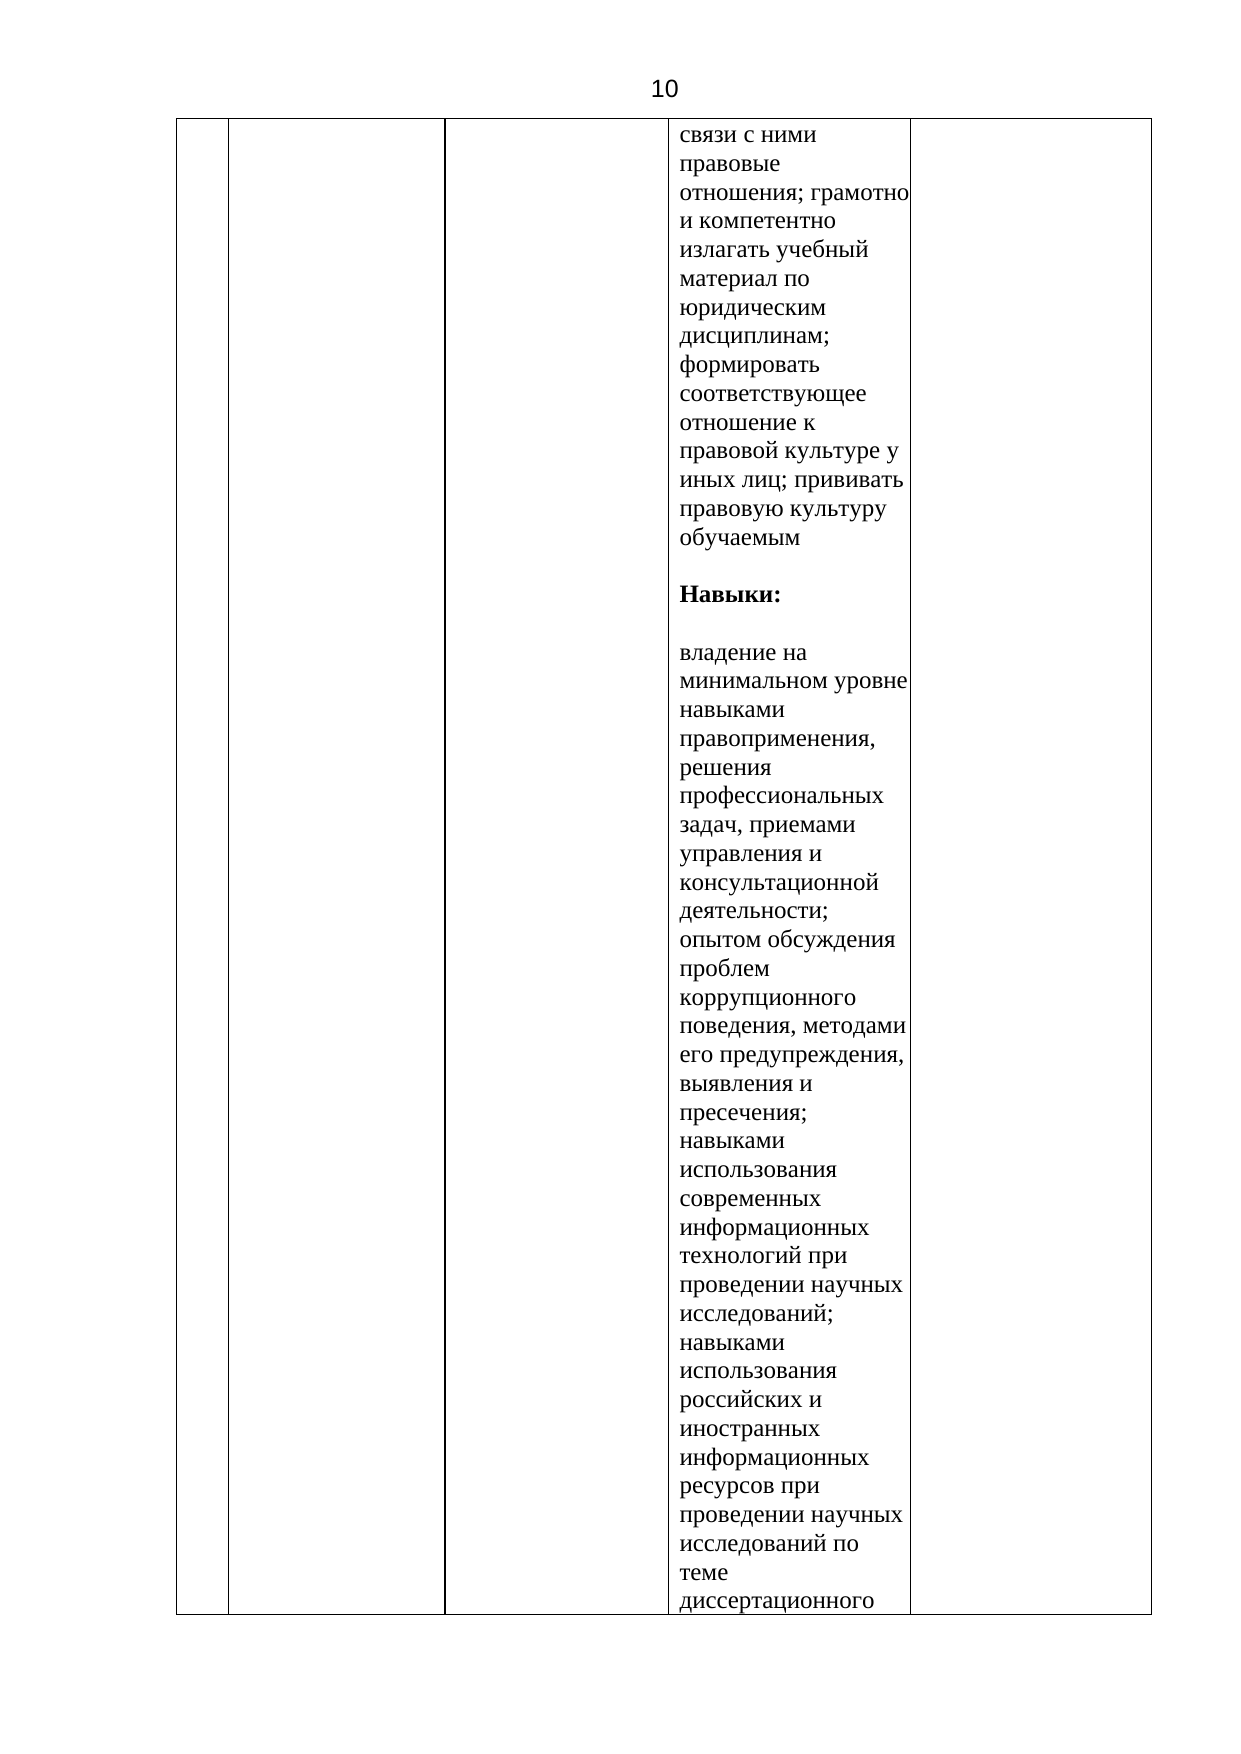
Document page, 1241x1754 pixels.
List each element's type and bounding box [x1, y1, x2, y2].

table_cell [446, 119, 668, 1614]
